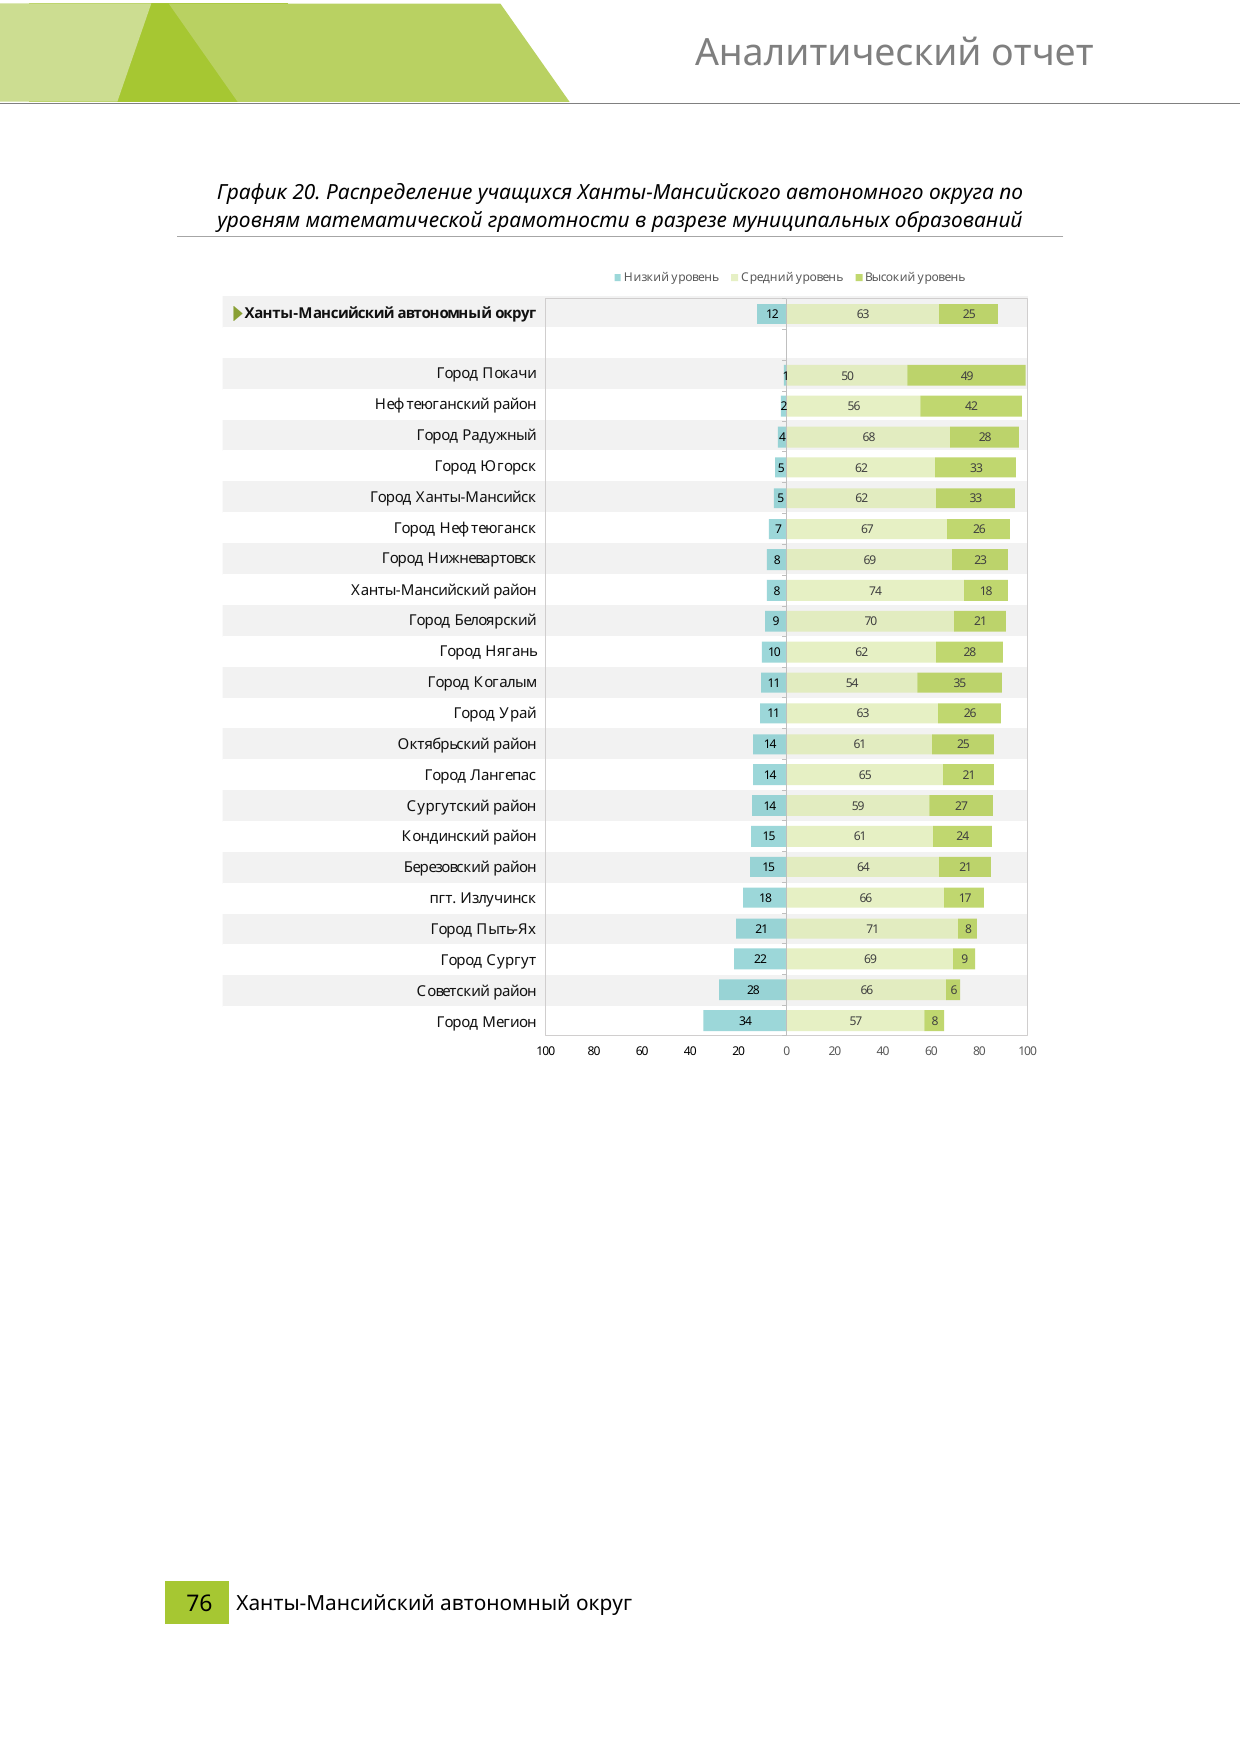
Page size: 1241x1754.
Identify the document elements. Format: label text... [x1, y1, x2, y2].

text График 20. Распределение учащихся Ханты-Мансийского автономного округа по уровням математической грамотности в разрезе муниципальных образований [177, 177, 1063, 236]
